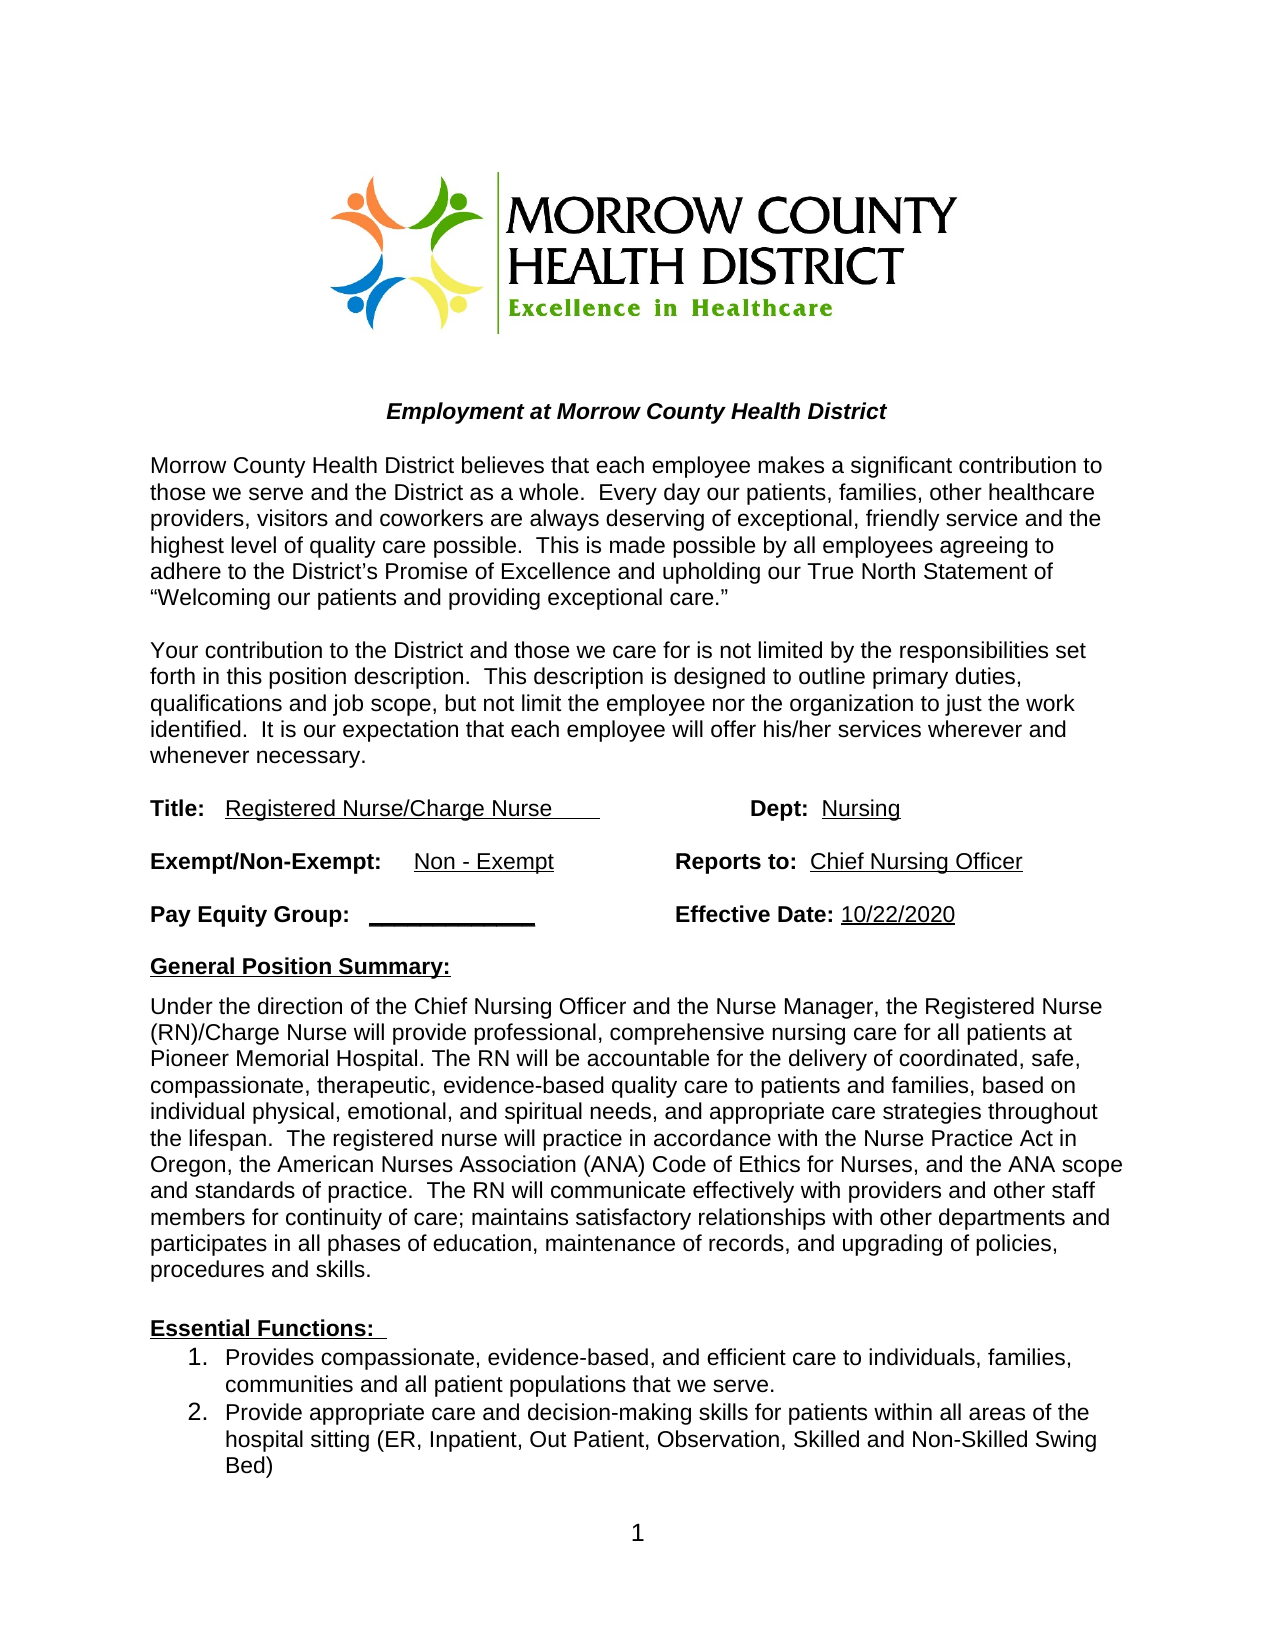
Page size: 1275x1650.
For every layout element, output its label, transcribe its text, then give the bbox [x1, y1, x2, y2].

text Your contribution to the District and those we care for is not limited by the responsibilities set forth in this position description. This description is designed to outline primary duties, qualifications and job scope, but not limit the employee nor the organization to just the work identified. It is our expectation that each employee will offer his/her services wherever and whenever necessary. [150, 637, 1125, 769]
text Exempt/Non-Exempt: Non - Exempt Reports to: Chief Nursing Officer [150, 848, 1125, 874]
text Title: Registered Nurse/Charge Nurse Dept: Nursing [150, 795, 1125, 821]
list Provide appropriate care and decision-making skills for patients within all areas of the hospital sitting (ER, Inpatient, Out Patient, Observation, Skilled and Non-Skilled Swing Bed) [187, 1397, 1125, 1478]
text Under the direction of the Chief Nursing Officer and the Nurse Manager, the Registered Nurse (RN)/Charge Nurse will provide professional, comprehensive nursing care for all patients at Pioneer Memorial Hospital. The RN will be accountable for the delivery of coordinated, safe, compassionate, therapeutic, evidence-based quality care to patients and families, based on individual physical, emotional, and spiritual needs, and appropriate care strategies throughout the lifespan. The registered nurse will practice in accordance with the Nurse Practice Act in Oregon, the American Nurses Association (ANA) Code of Ethics for Nurses, and the ANA scope and standards of practice. The RN will communicate effectively with providers and other staff members for continuity of care; maintains satisfactory relationships with other departments and participates in all phases of education, maintenance of records, and upgrading of policies, procedures and skills. [150, 993, 1125, 1283]
text Morrow County Health District believes that each employee makes a significant contribution to those we serve and the District as a whole. Every day our patients, families, other healthcare providers, visitors and coworkers are always deserving of exceptional, friendly service and the highest level of quality care possible. This is made possible by all employees agreeing to adhere to the District’s Promise of Excellence and upholding our True North Statement of “Welcoming our patients and providing exceptional care.” [150, 452, 1125, 611]
picture [295, 150, 980, 350]
text Essential Functions: [150, 1315, 1125, 1342]
text General Position Summary: [150, 953, 1125, 979]
text Pay Equity Group: _____________ Effective Date: 10/22/2020 [150, 901, 1125, 927]
text Employment at Morrow County Health District [150, 398, 1125, 424]
list Provides compassionate, evidence-based, and efficient care to individuals, families, communities and all patient populations that we serve. [187, 1342, 1125, 1397]
